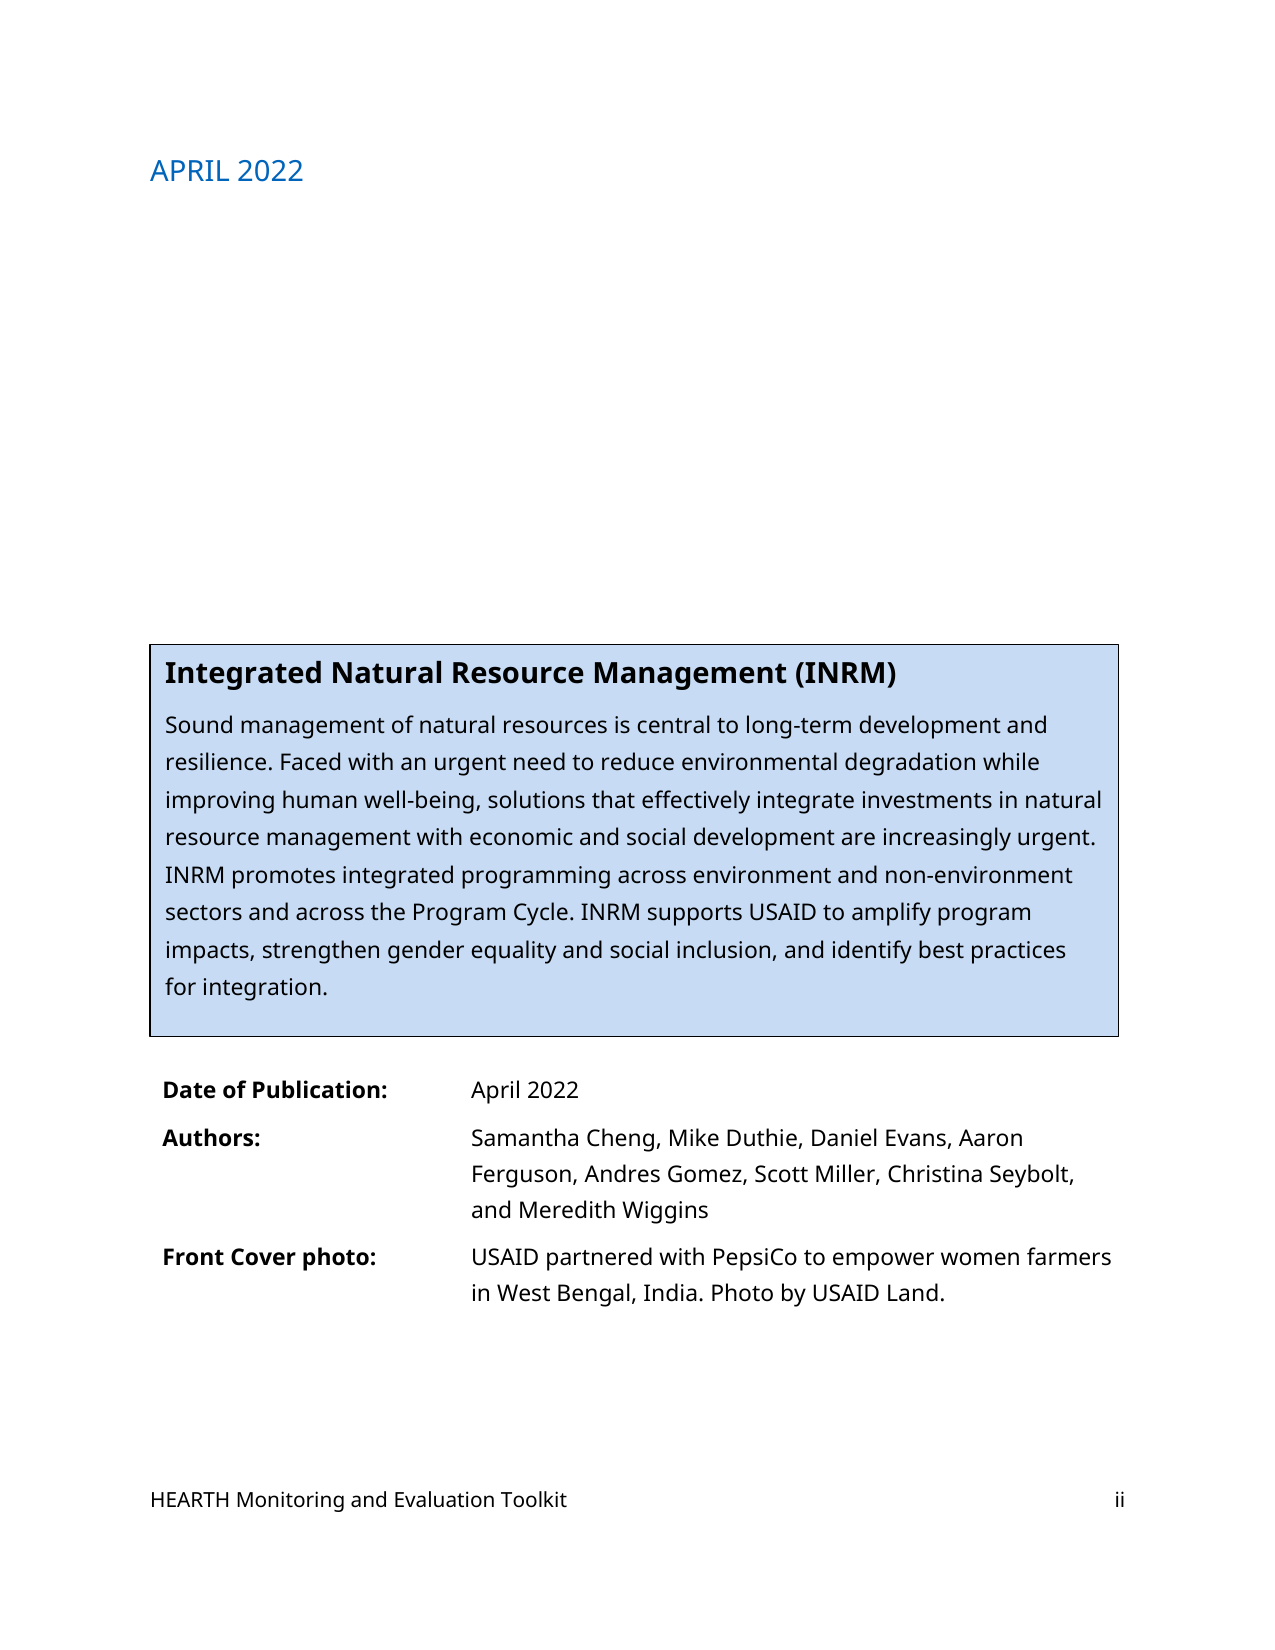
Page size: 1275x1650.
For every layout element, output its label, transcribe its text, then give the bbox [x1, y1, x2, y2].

table_header April 2022 [459, 1068, 1124, 1116]
table_cell Front Cover photo: [150, 1235, 459, 1318]
table_cell USAID partnered with PepsiCo to empower women farmers in West Bengal, India. Photo by USAID Land. [459, 1235, 1124, 1318]
table_header Date of Publication: [150, 1068, 459, 1116]
table_cell Authors: [150, 1116, 459, 1235]
text APRIL 2022 [150, 150, 1125, 190]
table_cell Samantha Cheng, Mike Duthie, Daniel Evans, Aaron Ferguson, Andres Gomez, Scott Miller, Christina Seybolt, and Meredith Wiggins [459, 1116, 1124, 1235]
